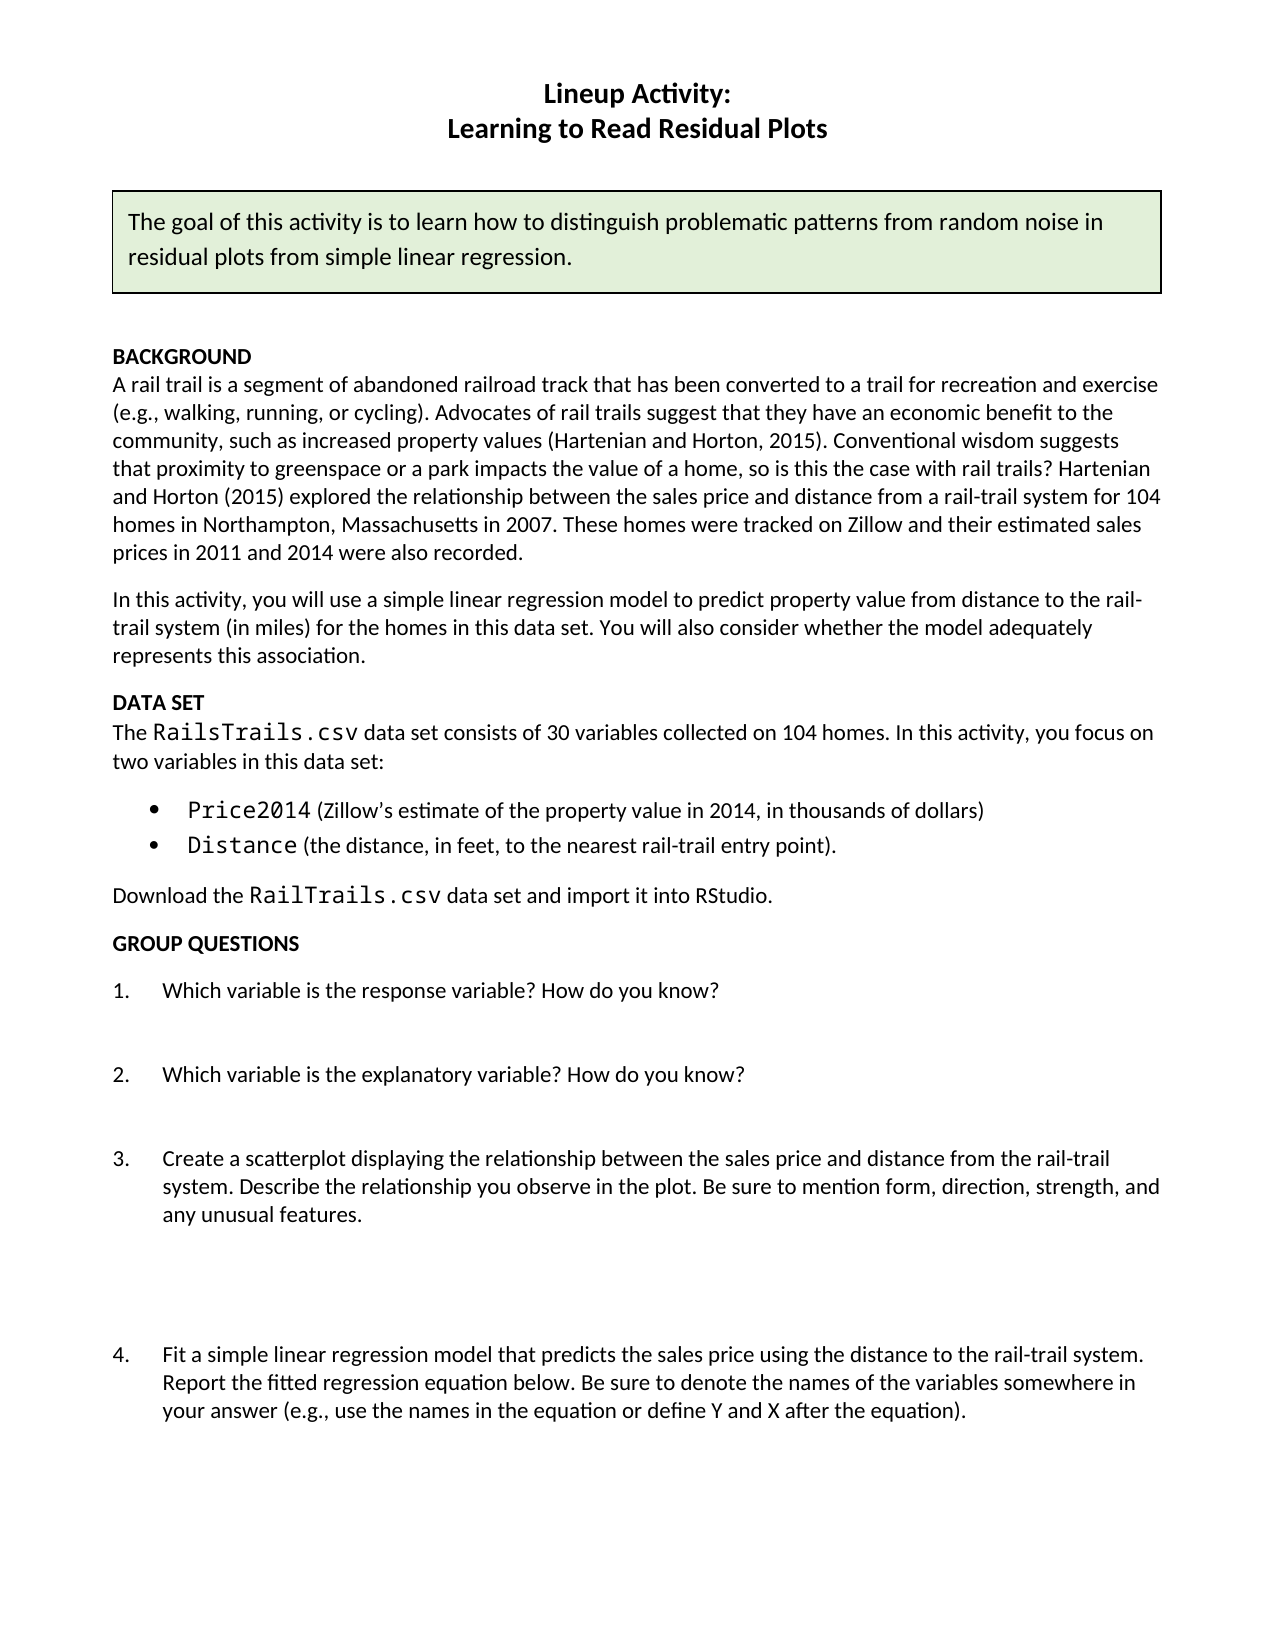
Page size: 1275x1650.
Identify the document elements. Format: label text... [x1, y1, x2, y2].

list Create a scatterplot displaying the relationship between the sales price and distance from the rail-trail system. Describe the relationship you observe in the plot. Be sure to mention form, direction, strength, and any unusual features. [112, 1144, 1162, 1228]
list Fit a simple linear regression model that predicts the sales price using the distance to the rail-trail system. Report the fitted regression equation below. Be sure to denote the names of the variables somewhere in your answer (e.g., use the names in the equation or define Y and X after the equation). [112, 1341, 1162, 1424]
list Which variable is the response variable? How do you know? [112, 976, 1162, 1004]
list Price2014 (Zillow’s estimate of the property value in 2014, in thousands of dollars) [150, 794, 1162, 825]
text Learning to Read Residual Plots [112, 111, 1162, 146]
list Distance (the distance, in feet, to the nearest rail-trail entry point). [150, 829, 1162, 861]
text GROUP QUESTIONS [112, 929, 1162, 957]
text In this activity, you will use a simple linear regression model to predict property value from distance to the rail-trail system (in miles) for the homes in this data set. You will also consider whether the model adequately represents this association. [112, 585, 1162, 669]
text Lineup Activity: [112, 75, 1162, 111]
text Download the RailTrails.csv data set and import it into RStudio. [112, 879, 1162, 911]
list Which variable is the explanatory variable? How do you know? [112, 1060, 1162, 1088]
text DATA SET The RailsTrails.csv data set consists of 30 variables collected on 104 homes. In this activity, you focus on two variables in this data set: [112, 688, 1162, 775]
text BACKGROUND A rail trail is a segment of abandoned railroad track that has been converted to a trail for recreation and exercise (e.g., walking, running, or cycling). Advocates of rail trails suggest that they have an economic benefit to the community, such as increased property values (Hartenian and Horton, 2015). Conventional wisdom suggests that proximity to greenspace or a park impacts the value of a home, so is this the case with rail trails? Hartenian and Horton (2015) explored the relationship between the sales price and distance from a rail-trail system for 104 homes in Northampton, Massachusetts in 2007. These homes were tracked on Zillow and their estimated sales prices in 2011 and 2014 were also recorded. [112, 342, 1162, 566]
